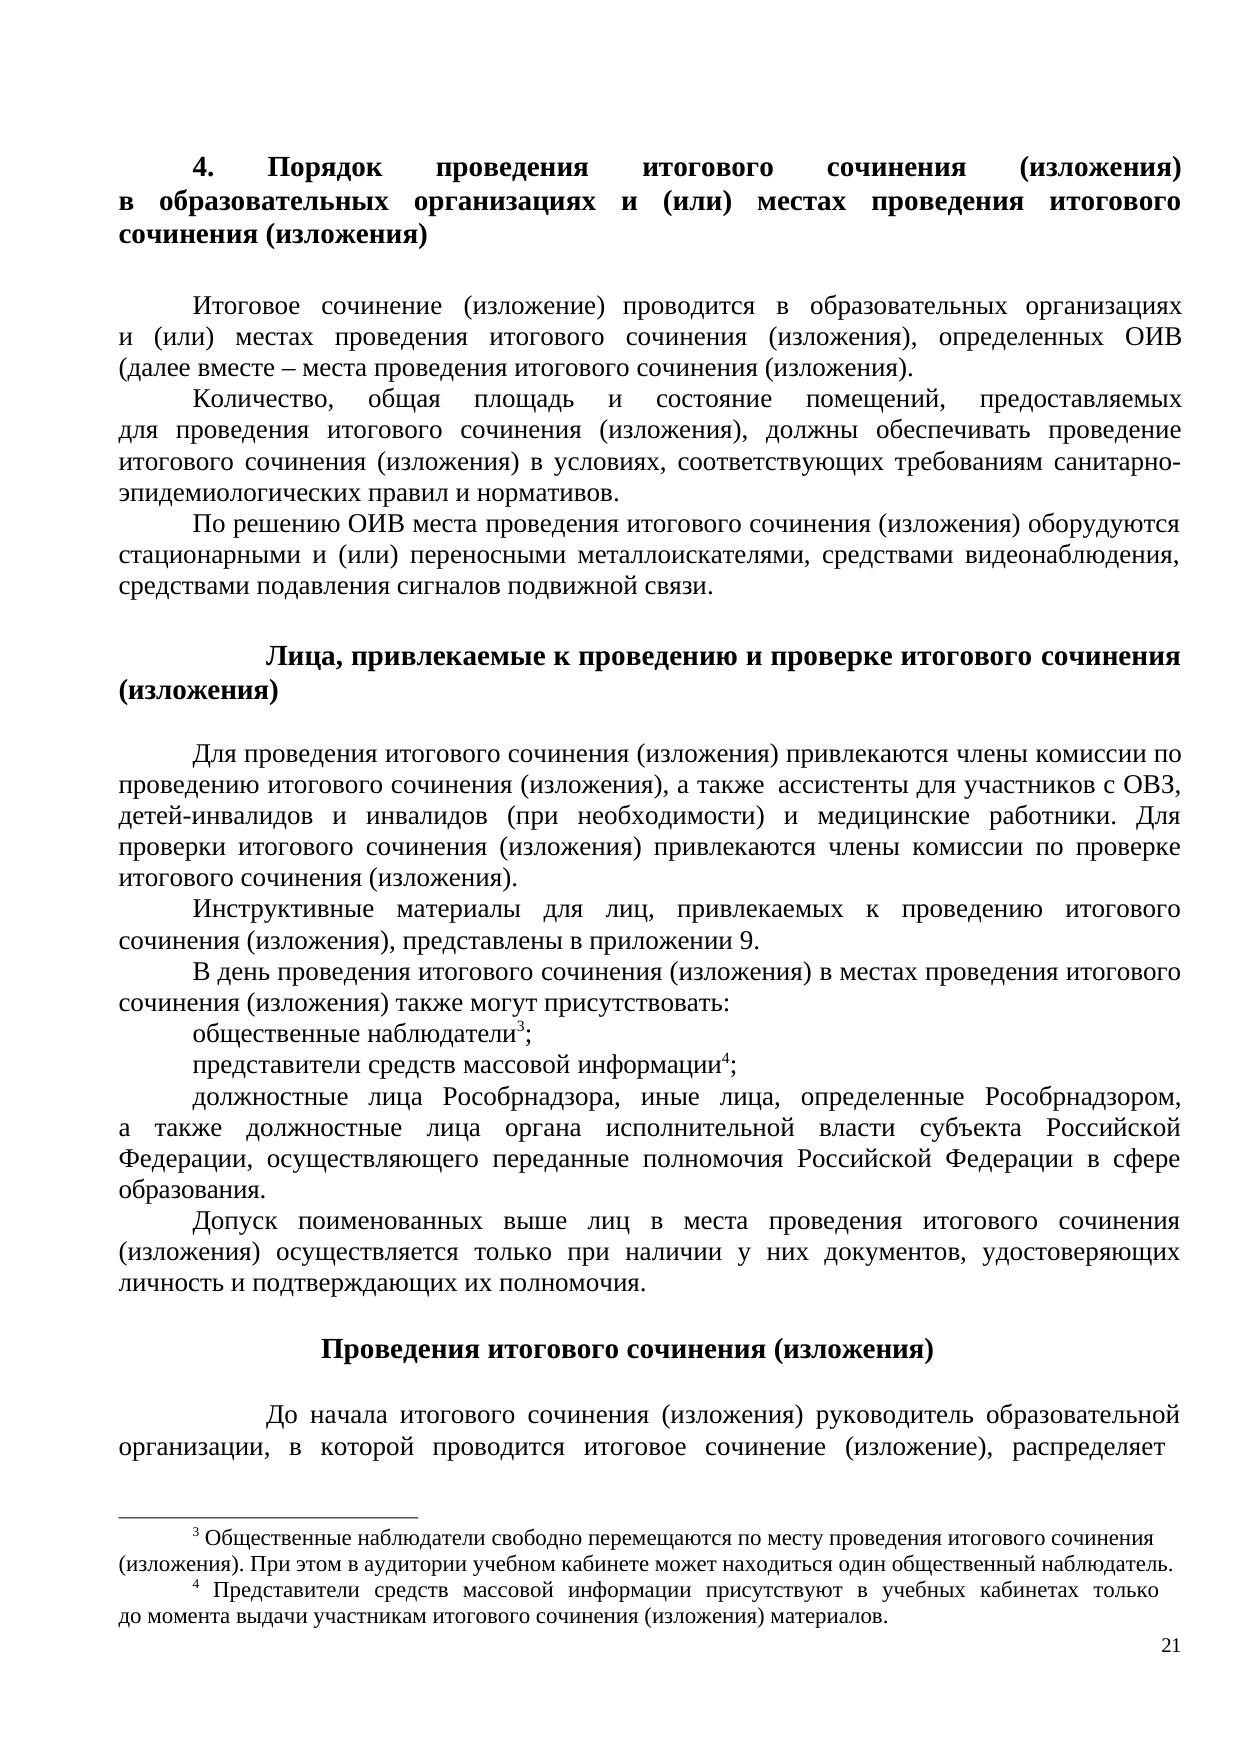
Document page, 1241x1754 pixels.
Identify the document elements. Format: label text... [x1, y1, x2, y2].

text представители средств массовой информации4; [192, 1048, 1240, 1079]
text Инструктивные материалы для лиц, привлекаемых к проведению итогового сочинения (изложения), представлены в приложении 9. [118, 893, 1182, 955]
text 4 Представители средств массовой информации присутствуют в учебных кабинетах только до момента выдачи участникам итогового сочинения (изложения) материалов. [118, 1576, 1181, 1629]
subtitle Порядок проведения итогового сочинения (изложения) в образовательных организациях и (или) местах проведения итогового сочинения (изложения) [118, 149, 1182, 250]
list До начала итогового сочинения (изложения) руководитель образовательной организации, в которой проводится итоговое сочинение (изложение), распределяет [118, 1399, 1181, 1461]
text Допуск поименованных выше лиц в места проведения итогового сочинения (изложения) осуществляется только при наличии у них документов, удостоверяющих личность и подтверждающих их полномочия. [118, 1204, 1181, 1298]
subtitle Лица, привлекаемые к проведению и проверке итогового сочинения (изложения) [118, 638, 1181, 706]
subtitle Проведения итогового сочинения (изложения) [266, 1331, 1240, 1364]
text По решению ОИВ места проведения итогового сочинения (изложения) оборудуются стационарными и (или) переносными металлоискателями, средствами видеонаблюдения, средствами подавления сигналов подвижной связи. [118, 507, 1181, 600]
text В день проведения итогового сочинения (изложения) в местах проведения итогового сочинения (изложения) также могут присутствовать: [118, 955, 1181, 1017]
text должностные лица Рособрнадзора, иные лица, определенные Рособрнадзором, а также должностные лица органа исполнительной власти субъекта Российской Федерации, осуществляющего переданные полномочия Российской Федерации в сфере образования. [118, 1080, 1182, 1204]
text общественные наблюдатели3; [192, 1017, 1240, 1048]
text Итоговое сочинение (изложение) проводится в образовательных организациях и (или) местах проведения итогового сочинения (изложения), определенных ОИВ (далее вместе – места проведения итогового сочинения (изложения). [118, 289, 1182, 382]
text Для проведения итогового сочинения (изложения) привлекаются члены комиссии по проведению итогового сочинения (изложения), а также ассистенты для участников с ОВЗ, детей-инвалидов и инвалидов (при необходимости) и медицинские работники. Для проверки итогового сочинения (изложения) привлекаются члены комиссии по проверке итогового сочинения (изложения). [118, 737, 1182, 893]
text 3 Общественные наблюдатели свободно перемещаются по месту проведения итогового сочинения (изложения). При этом в аудитории учебном кабинете может находиться один общественный наблюдатель. [118, 1523, 1240, 1576]
text Количество, общая площадь и состояние помещений, предоставляемых для проведения итогового сочинения (изложения), должны обеспечивать проведение итогового сочинения (изложения) в условиях, соответствующих требованиям санитарно- эпидемиологических правил и нормативов. [118, 382, 1182, 507]
